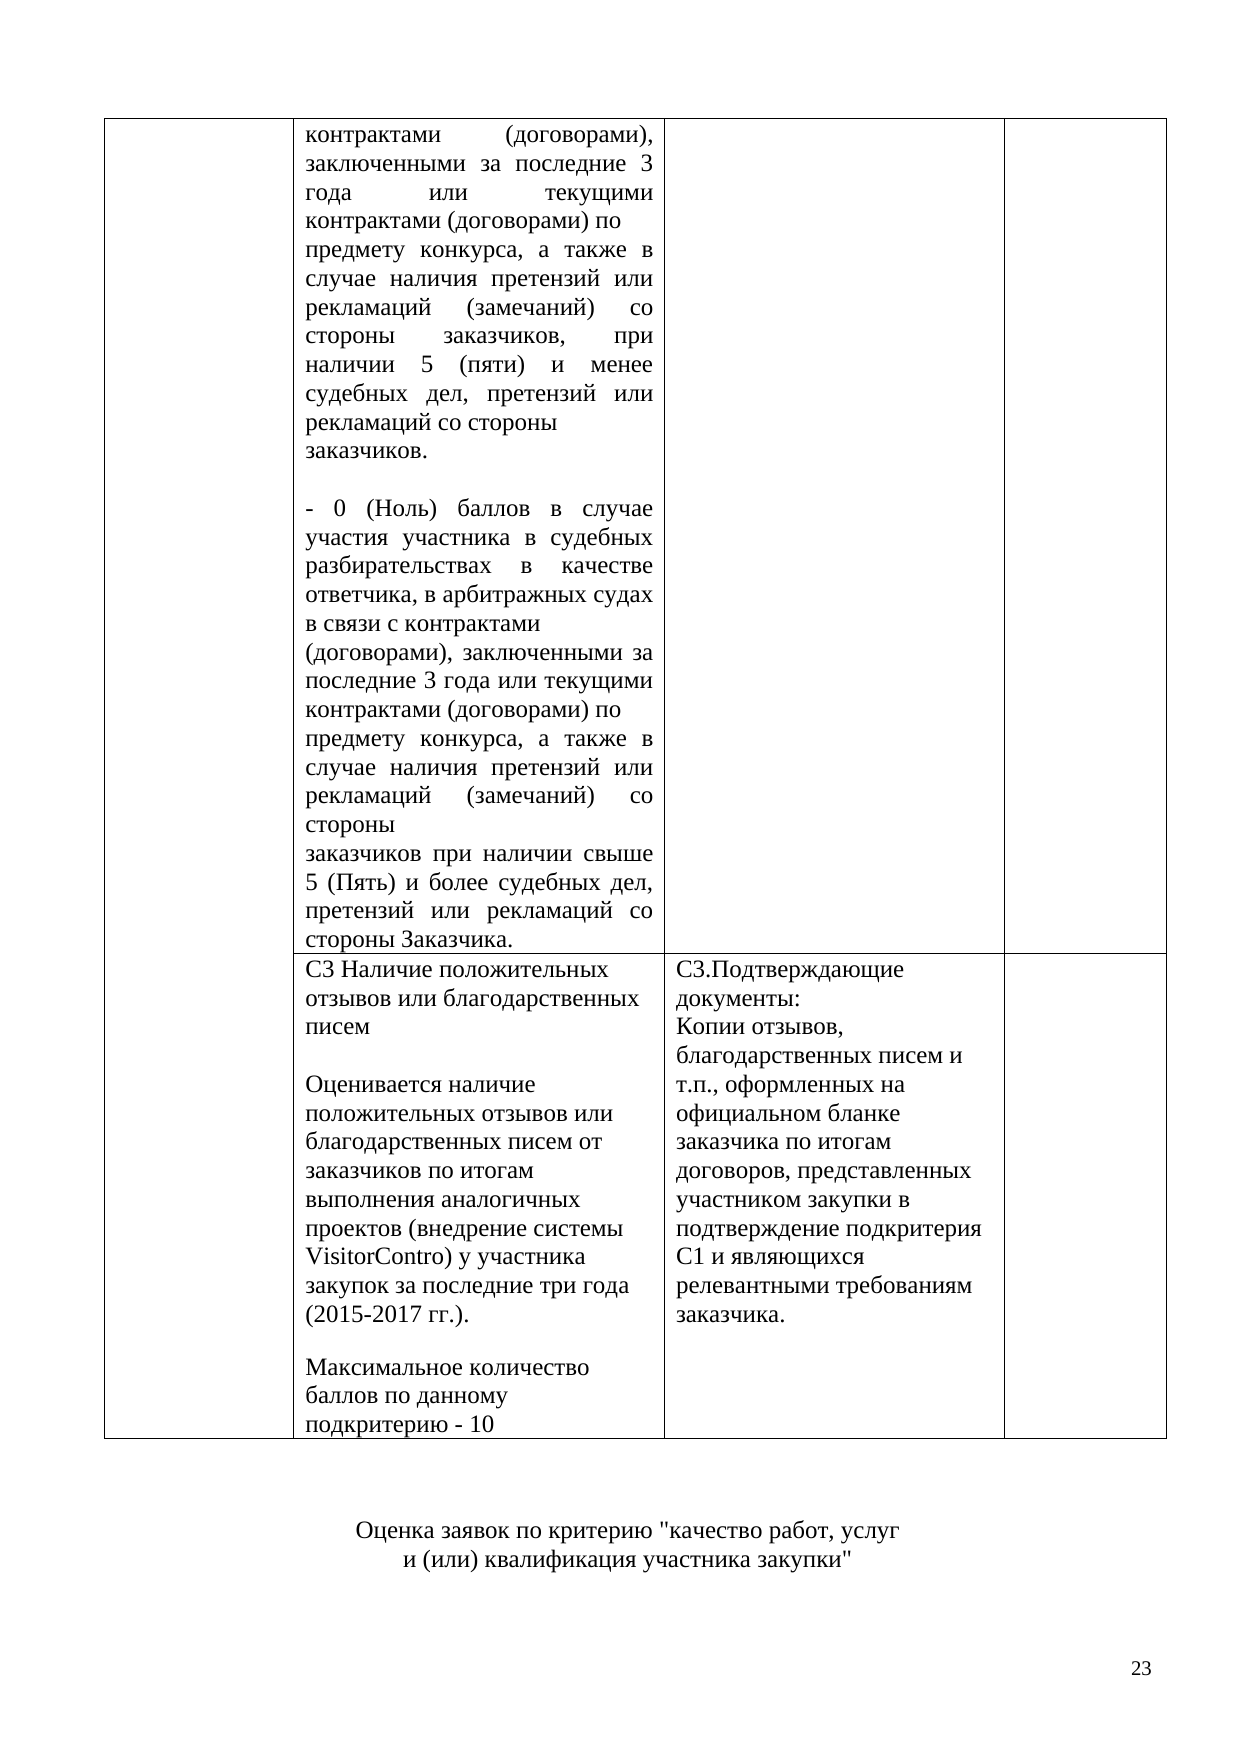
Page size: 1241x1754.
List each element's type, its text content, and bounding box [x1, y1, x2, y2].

table_cell С3.Подтверждающие документы: Копии отзывов, благодарственных писем и т.п., оформленных на официальном бланке заказчика по итогам договоров, представленных участником закупки в подтверждение подкритерия С1 и являющихся релевантными требованиям заказчика. [665, 954, 1004, 1438]
table_cell [1005, 119, 1166, 953]
table_cell [1005, 954, 1166, 1438]
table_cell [665, 119, 1004, 953]
table_cell С3 Наличие положительных отзывов или благодарственных писем Оценивается наличие положительных отзывов или благодарственных писем от заказчиков по итогам выполнения аналогичных проектов (внедрение системы VisitorContro) у участника закупок за последние три года (2015-2017 гг.). Максимальное количество баллов по данному подкритерию - 10 [294, 954, 664, 1438]
text Оценка заявок по критерию "качество работ, услуг [103, 1515, 1152, 1544]
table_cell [294, 119, 664, 953]
text и (или) квалификация участника закупки" [103, 1544, 1152, 1573]
